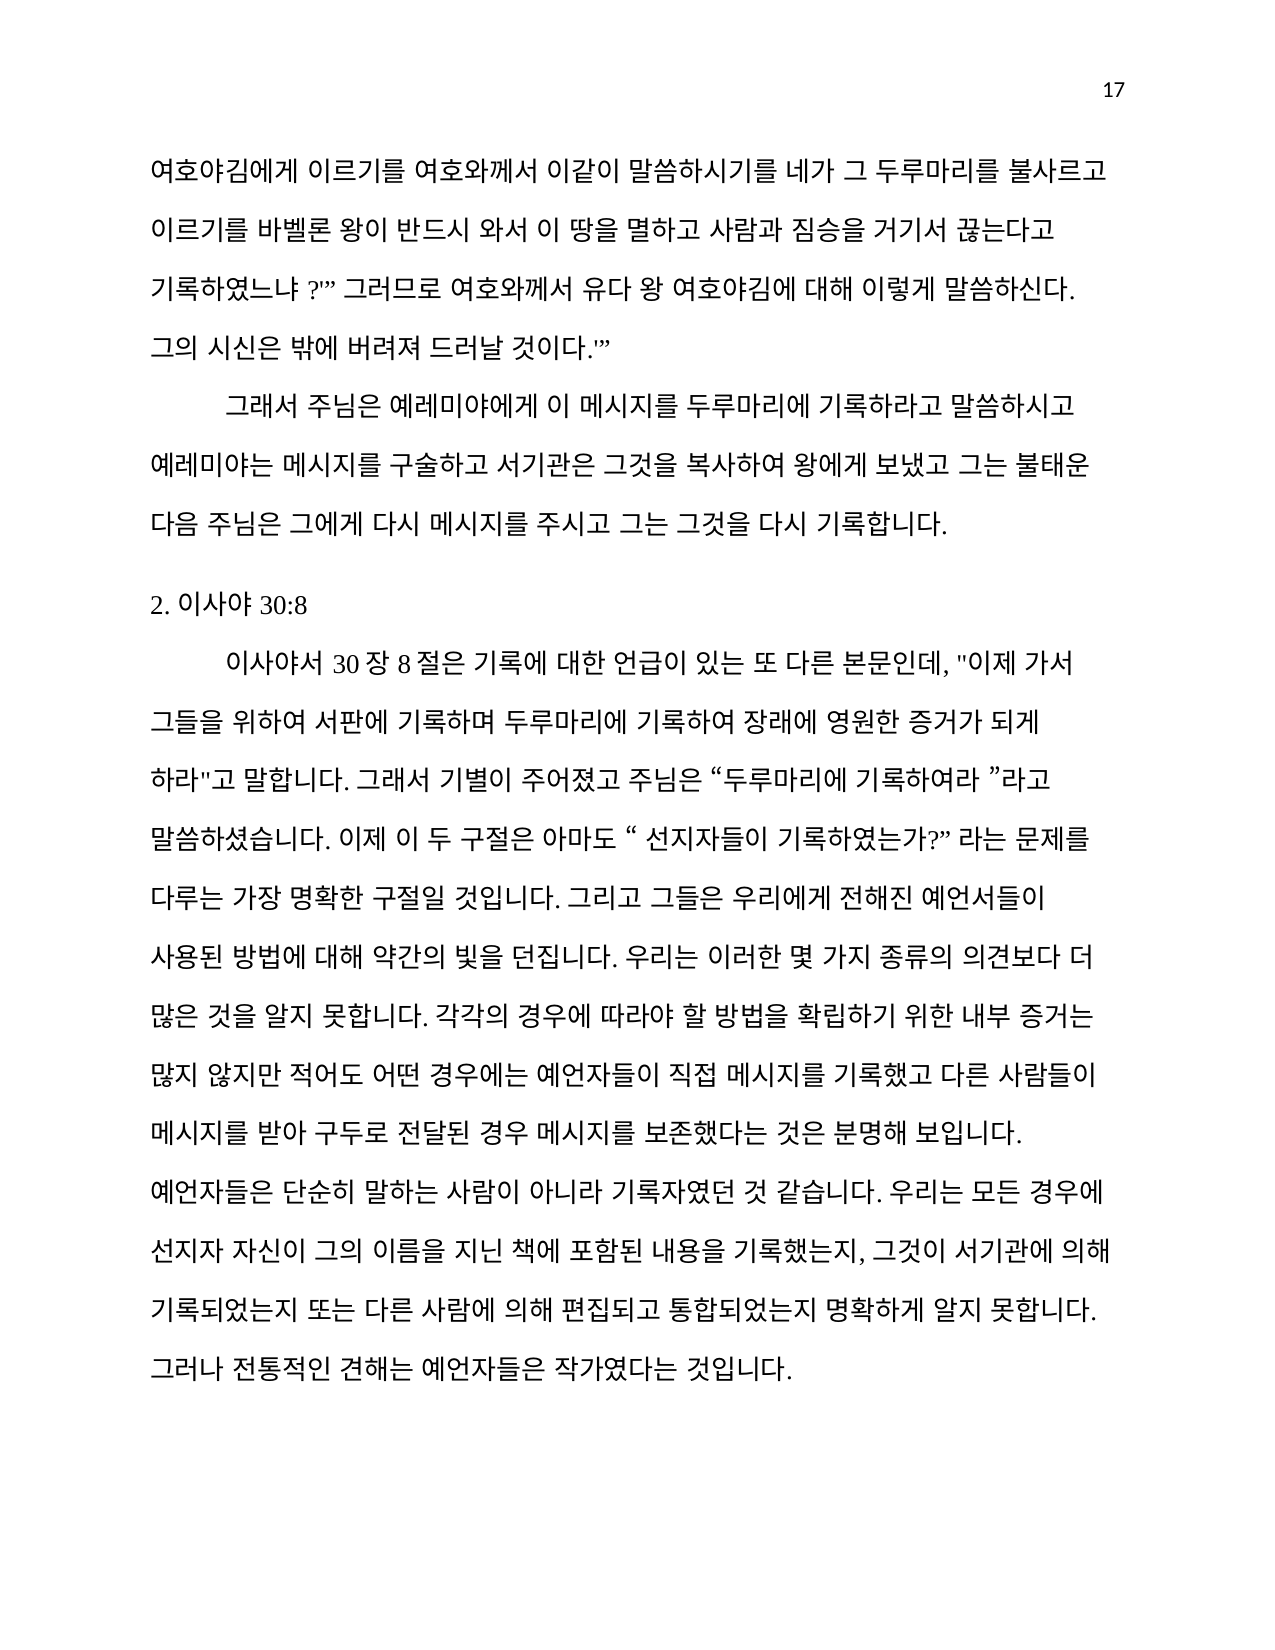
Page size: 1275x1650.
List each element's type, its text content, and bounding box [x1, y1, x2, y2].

text 2. 이사야 30:8 이사야서 30장 8절은 기록에 대한 언급이 있는 또 다른 본문인데, "이제 가서 그들을 위하여 서판에 기록하며 두루마리에 기록하여 장래에 영원한 증거가 되게 하라"고 말합니다. 그래서 기별이 주어졌고 주님은 “두루마리에 기록하여라 ”라고 말씀하셨습니다. 이제 이 두 구절은 아마도 “ 선지자들이 기록하였는가?” 라는 문제를 다루는 가장 명확한 구절일 것입니다. 그리고 그들은 우리에게 전해진 예언서들이 사용된 방법에 대해 약간의 빛을 던집니다. 우리는 이러한 몇 가지 종류의 의견보다 더 많은 것을 알지 못합니다. 각각의 경우에 따라야 할 방법을 확립하기 위한 내부 증거는 많지 않지만 적어도 어떤 경우에는 예언자들이 직접 메시지를 기록했고 다른 사람들이 메시지를 받아 구두로 전달된 경우 메시지를 보존했다는 것은 분명해 보입니다. 예언자들은 단순히 말하는 사람이 아니라 기록자였던 것 같습니다. 우리는 모든 경우에 선지자 자신이 그의 이름을 지닌 책에 포함된 내용을 기록했는지, 그것이 서기관에 의해 기록되었는지 또는 다른 사람에 의해 편집되고 통합되었는지 명확하게 알지 못합니다. 그러나 전통적인 견해는 예언자들은 작가였다는 것입니다. [150, 583, 1125, 1387]
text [150, 150, 1125, 542]
